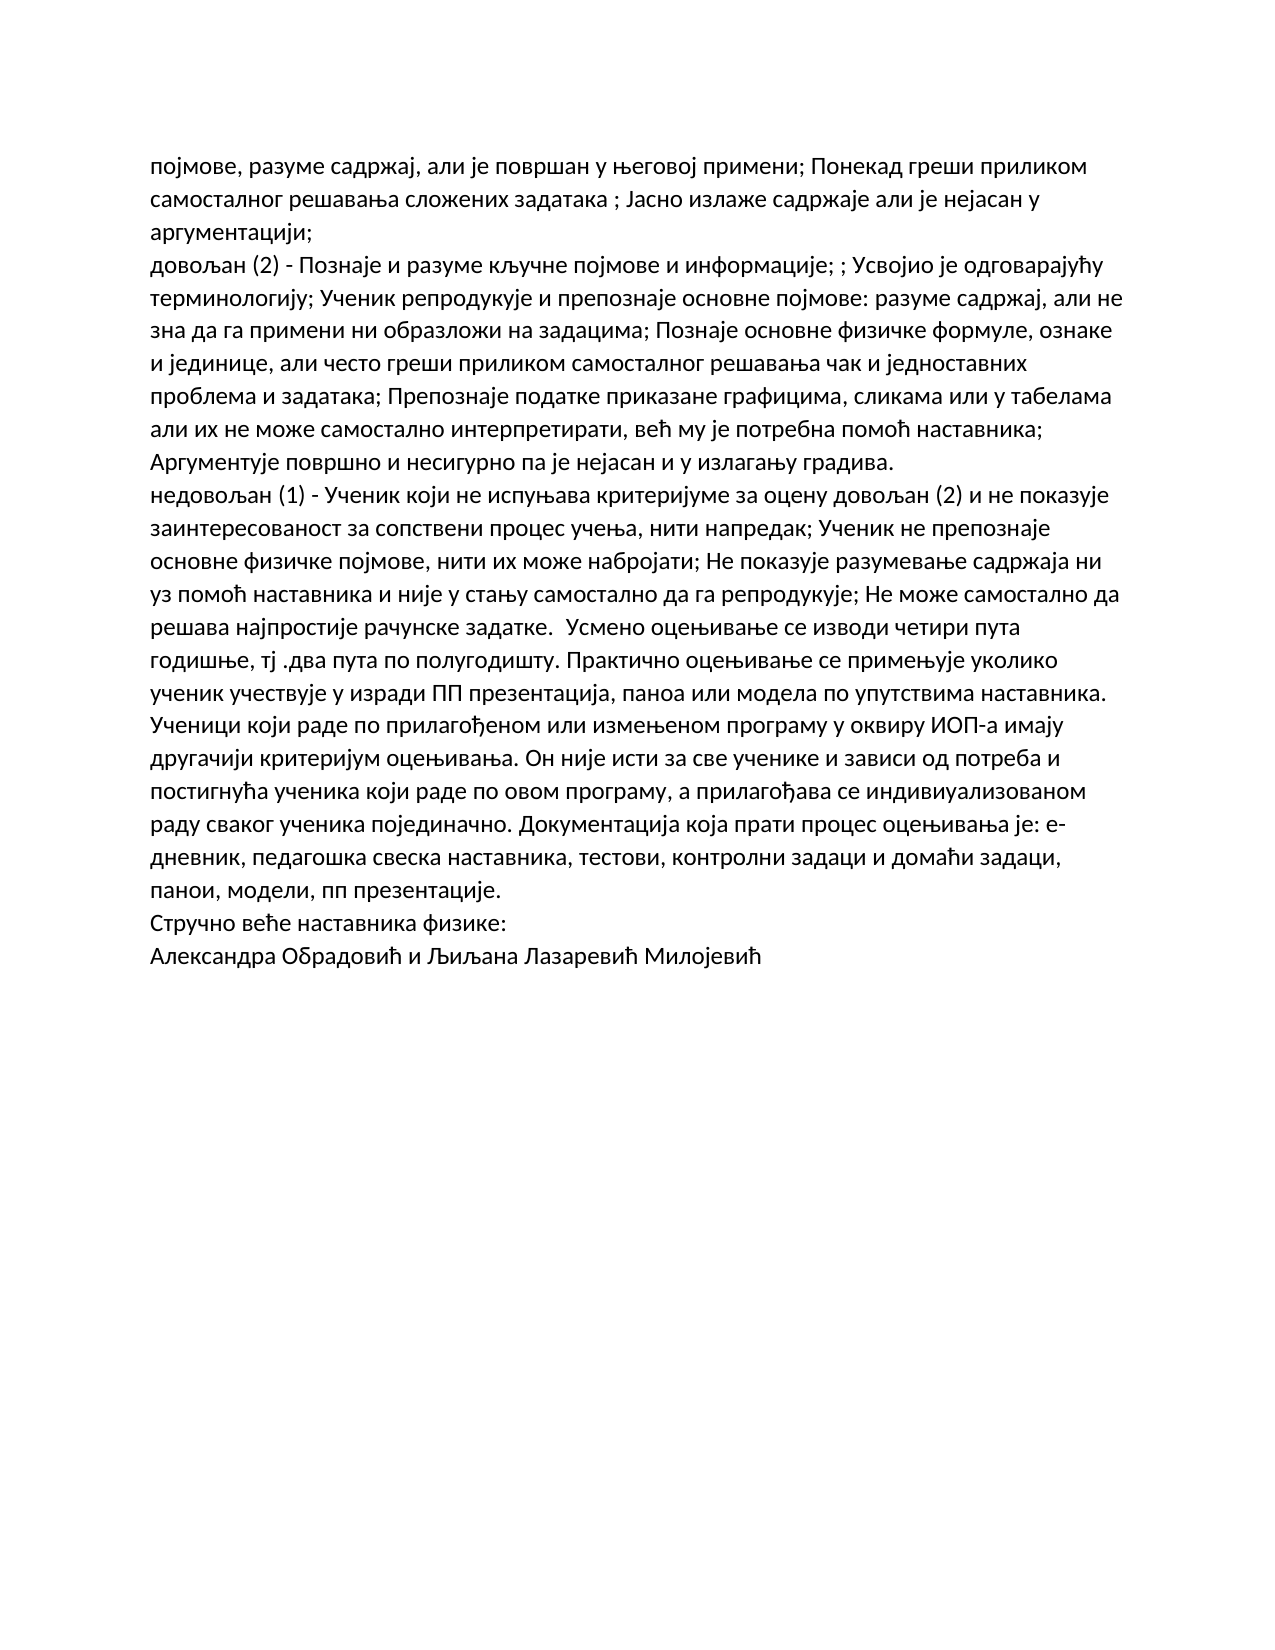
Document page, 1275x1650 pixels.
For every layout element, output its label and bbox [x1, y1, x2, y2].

text [150, 150, 1125, 971]
